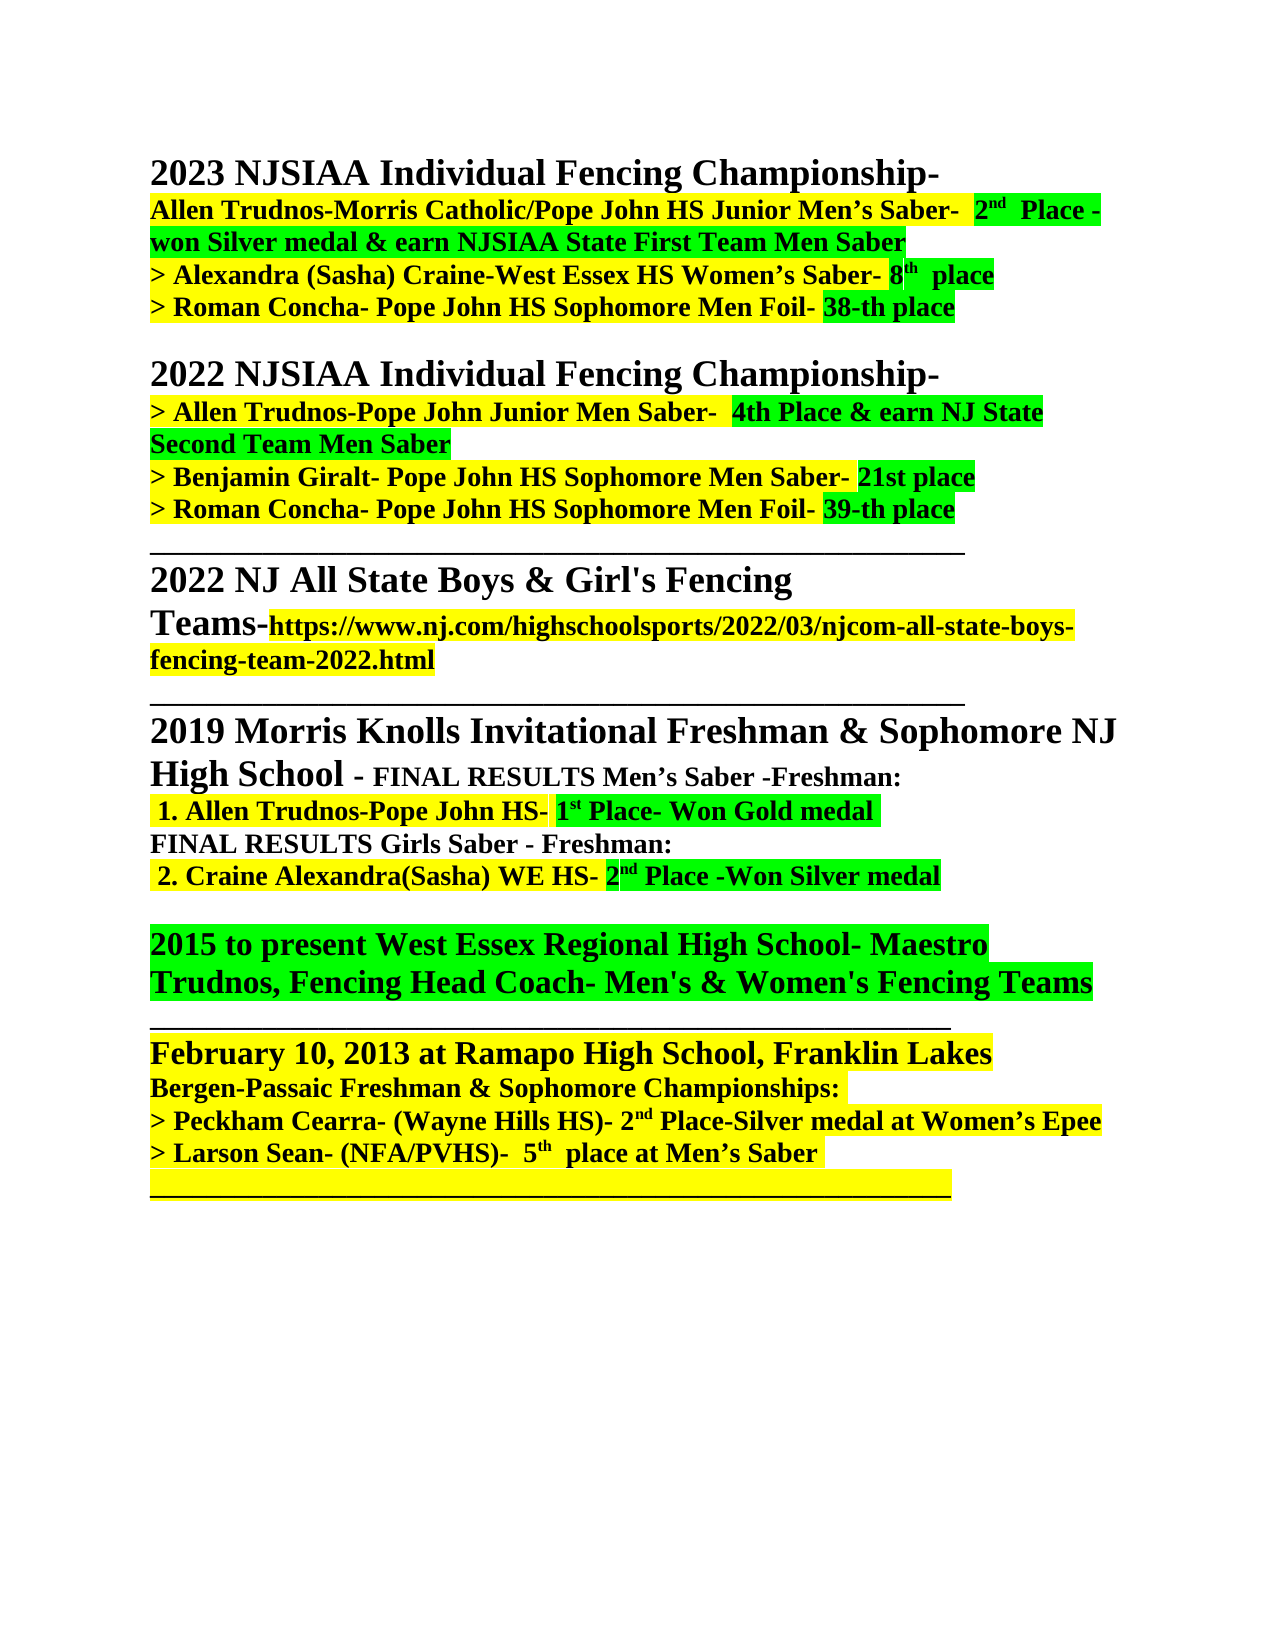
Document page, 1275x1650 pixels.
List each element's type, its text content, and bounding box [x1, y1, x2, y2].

text 2023 NJSIAA Individual Fencing Championship- Allen Trudnos-Morris Catholic/Pope John HS Junior Men’s Saber- 2nd Place -won Silver medal & earn NJSIAA State First Team Men Saber > Alexandra (Sasha) Craine-West Essex HS Women’s Saber- 8th place > Roman Concha- Pope John HS Sophomore Men Foil- 38-th place [150, 150, 1125, 323]
text 2022 NJSIAA Individual Fencing Championship- > Allen Trudnos-Pope John Junior Men Saber- 4th Place & earn NJ State Second Team Men Saber > Benjamin Giralt- Pope John HS Sophomore Men Saber- 21st place > Roman Concha- Pope John HS Sophomore Men Foil- 39-th place __________________________________________________________ 2022 NJ All State Boys & Girl's Fencing Teams-https://www.nj.com/highschoolsports/2022/03/njcom-all-state-boys-fencing-team-2022.html __________________________________________________________ 2019 Morris Knolls Invitational Freshman & Sophomore NJ High School - FINAL RESULTS Men’s Saber -Freshman: 1. Allen Trudnos-Pope John HS- 1st Place- Won Gold medal FINAL RESULTS Girls Saber - Freshman: 2. Craine Alexandra(Sasha) WE HS- 2nd Place -Won Silver medal 2015 to present West Essex Regional High School- Maestro Trudnos, Fencing Head Coach- Men's & Women's Fencing Teams _________________________________________________________ February 10, 2013 at Ramapo High School, Franklin Lakes Bergen-Passaic Freshman & Sophomore Championships: > Peckham Cearra- (Wayne Hills HS)- 2nd Place-Silver medal at Women’s Epee > Larson Sean- (NFA/PVHS)- 5th place at Men’s Saber _________________________________________________________ [150, 352, 1125, 1201]
